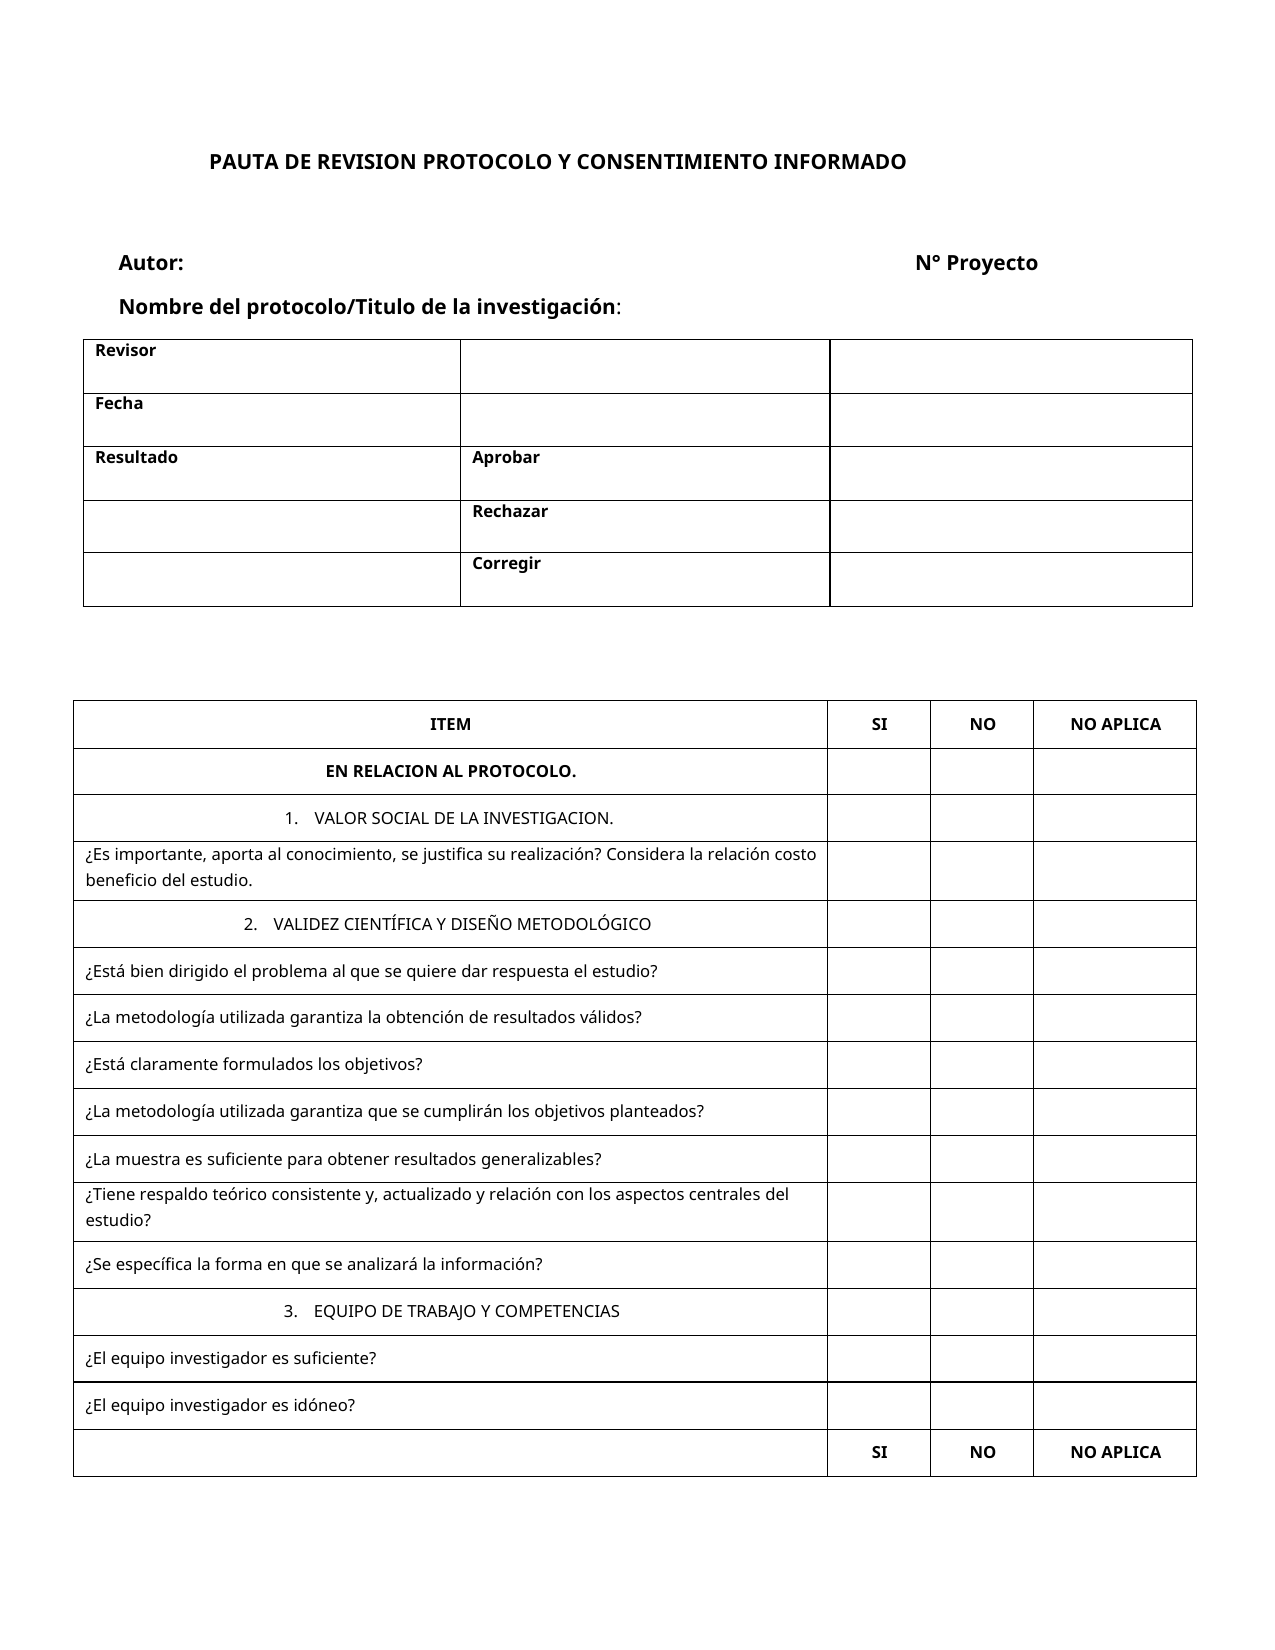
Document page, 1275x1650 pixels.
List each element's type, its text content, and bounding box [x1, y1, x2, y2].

table_cell Resultado [84, 447, 460, 500]
table_cell ¿La metodología utilizada garantiza la obtención de resultados válidos? [74, 995, 827, 1041]
table_cell [828, 749, 930, 794]
table_cell NO APLICA [1034, 1430, 1196, 1476]
table_cell 1. VALOR SOCIAL DE LA INVESTIGACION. [74, 795, 827, 841]
table_cell [931, 995, 1033, 1041]
table_cell ¿Está bien dirigido el problema al que se quiere dar respuesta el estudio? [74, 948, 827, 994]
table_cell SI [828, 1430, 930, 1476]
table_cell [931, 795, 1033, 841]
table_cell [1034, 795, 1196, 841]
table_cell ¿La muestra es suficiente para obtener resultados generalizables? [74, 1136, 827, 1182]
table_cell Fecha [84, 394, 460, 446]
table_cell [1034, 1136, 1196, 1182]
table_cell [1034, 1089, 1196, 1135]
table_cell ¿Es importante, aporta al conocimiento, se justifica su realización? Considera la relación costo beneficio del estudio. [74, 842, 827, 900]
table_cell [1034, 1183, 1196, 1241]
table_cell [828, 1289, 930, 1334]
table_cell [828, 1136, 930, 1182]
table_header SI [828, 701, 930, 747]
table_header NO APLICA [1034, 701, 1196, 747]
table_cell [831, 553, 1192, 606]
table_cell [931, 1336, 1033, 1381]
table_cell [828, 1383, 930, 1429]
text Autor: N° Proyecto [118, 248, 1208, 276]
table_cell NO [931, 1430, 1033, 1476]
text PAUTA DE REVISION PROTOCOLO Y CONSENTIMIENTO INFORMADO [209, 147, 1208, 176]
table_cell [828, 1183, 930, 1241]
table_cell [931, 1183, 1033, 1241]
table_header ITEM [74, 701, 827, 747]
table_cell 2. VALIDEZ CIENTÍFICA Y DISEÑO METODOLÓGICO [74, 901, 827, 947]
table_cell [828, 1089, 930, 1135]
table_cell [1034, 995, 1196, 1041]
table_header [461, 340, 829, 393]
table_cell [84, 501, 460, 552]
table_cell Corregir [461, 553, 829, 606]
text Nombre del protocolo/Titulo de la investigación: [118, 292, 1208, 321]
table_cell [831, 447, 1192, 500]
table_cell Rechazar [461, 501, 829, 552]
table_cell [84, 553, 460, 606]
table_cell Aprobar [461, 447, 829, 500]
table_cell [1034, 1042, 1196, 1088]
table_cell [461, 394, 829, 446]
table_cell [828, 795, 930, 841]
table_cell [828, 1042, 930, 1088]
table_cell [74, 1430, 827, 1476]
table_cell [931, 1289, 1033, 1334]
table_cell [1034, 948, 1196, 994]
table_header Revisor [84, 340, 460, 393]
table_cell [931, 1383, 1033, 1429]
table_cell [931, 948, 1033, 994]
table_cell [931, 1042, 1033, 1088]
table_cell ¿El equipo investigador es idóneo? [74, 1383, 827, 1429]
table_cell [931, 901, 1033, 947]
table_cell [828, 948, 930, 994]
table_cell [1034, 1242, 1196, 1288]
table_header [831, 340, 1192, 393]
table_cell 3. EQUIPO DE TRABAJO Y COMPETENCIAS [74, 1289, 827, 1334]
table_cell [931, 1136, 1033, 1182]
table_cell [931, 1242, 1033, 1288]
table_cell [931, 749, 1033, 794]
table_cell [1034, 1336, 1196, 1381]
table_cell [1034, 1289, 1196, 1334]
table_header NO [931, 701, 1033, 747]
table_cell [931, 1089, 1033, 1135]
table_cell [831, 501, 1192, 552]
table_cell ¿Tiene respaldo teórico consistente y, actualizado y relación con los aspectos centrales del estudio? [74, 1183, 827, 1241]
table_cell ¿La metodología utilizada garantiza que se cumplirán los objetivos planteados? [74, 1089, 827, 1135]
table_cell ¿El equipo investigador es suficiente? [74, 1336, 827, 1381]
table_cell [831, 394, 1192, 446]
table_cell [828, 842, 930, 900]
table_cell EN RELACION AL PROTOCOLO. [74, 749, 827, 794]
table_cell ¿Se específica la forma en que se analizará la información? [74, 1242, 827, 1288]
table_cell [828, 995, 930, 1041]
table_cell ¿Está claramente formulados los objetivos? [74, 1042, 827, 1088]
table_cell [1034, 842, 1196, 900]
table_cell [931, 842, 1033, 900]
table_cell [1034, 1383, 1196, 1429]
table_cell [1034, 901, 1196, 947]
table_cell [828, 1336, 930, 1381]
table_cell [828, 1242, 930, 1288]
table_cell [1034, 749, 1196, 794]
table_cell [828, 901, 930, 947]
